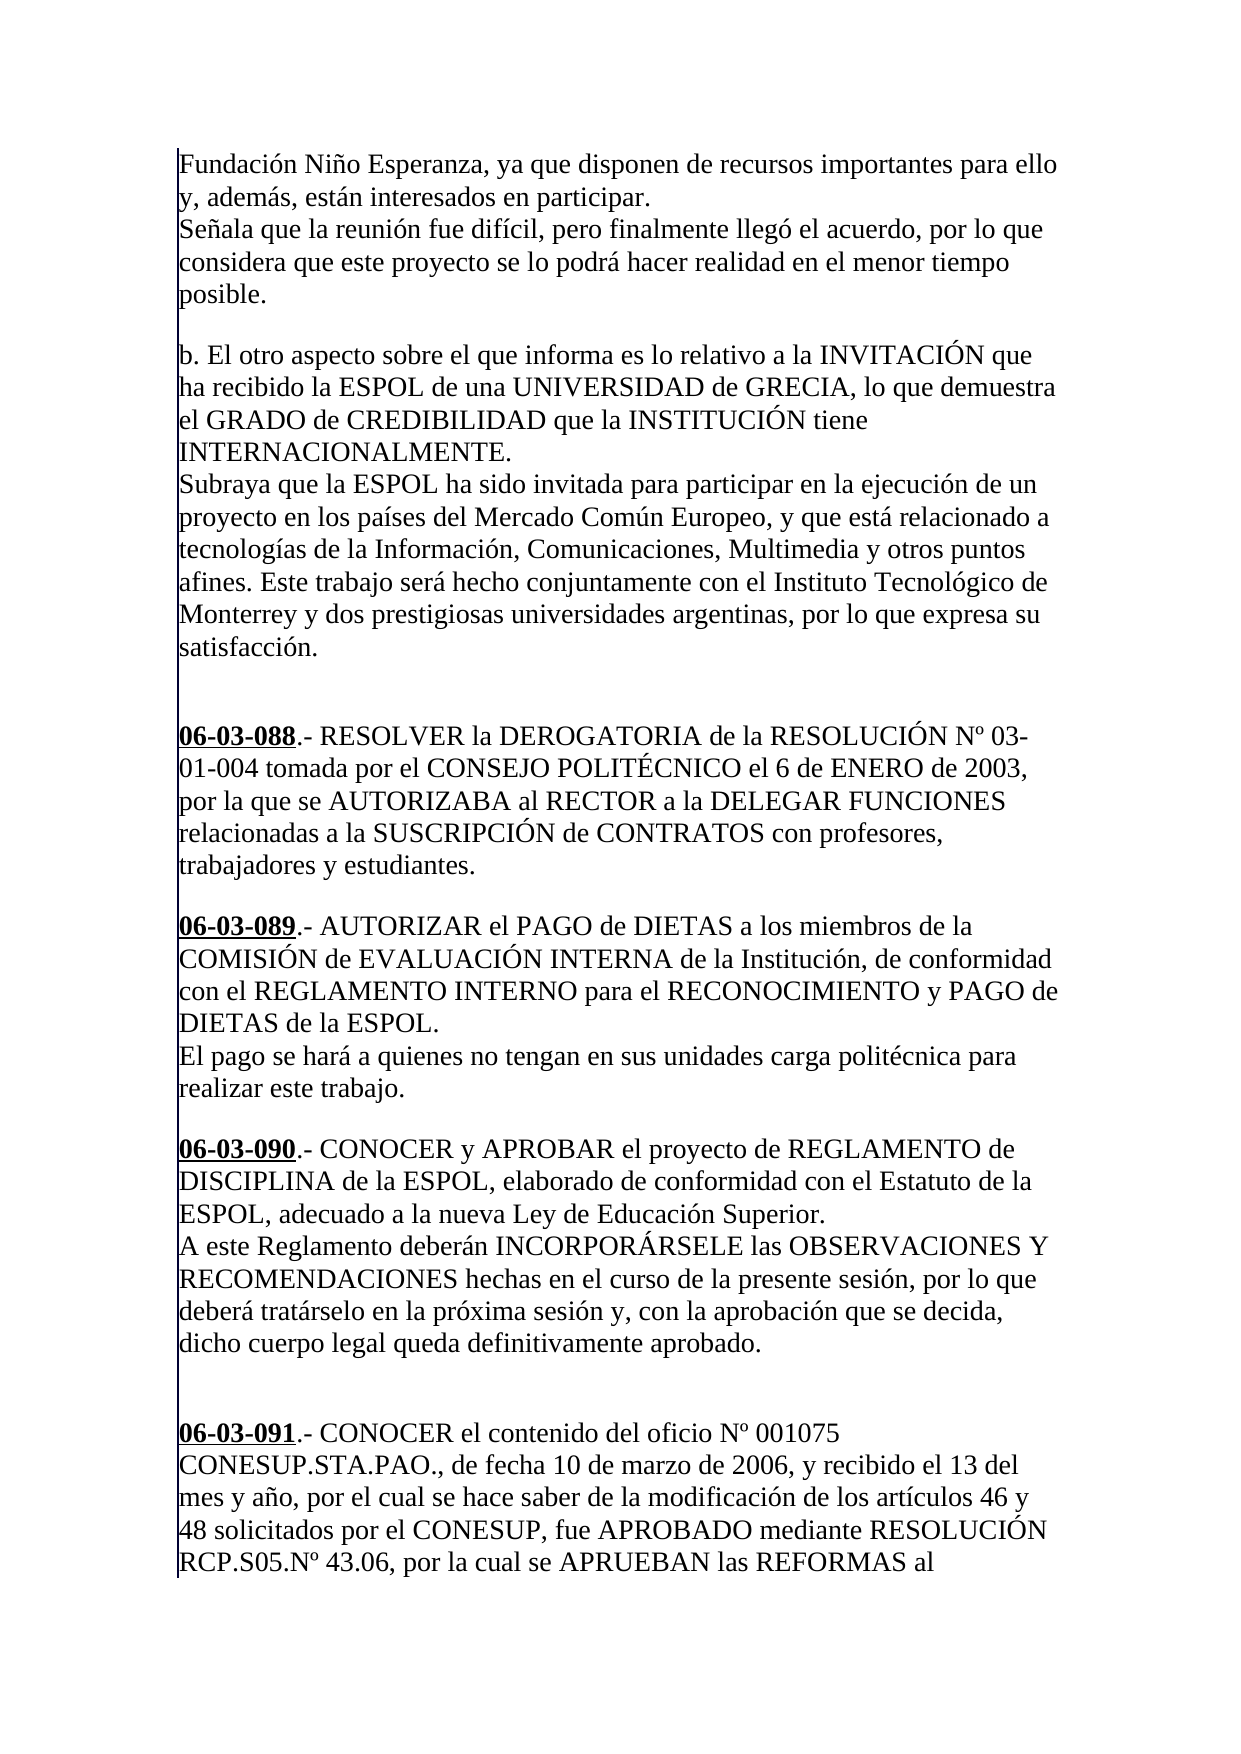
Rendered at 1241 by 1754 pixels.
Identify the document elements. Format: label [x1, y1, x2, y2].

table_cell [179, 148, 1063, 1578]
